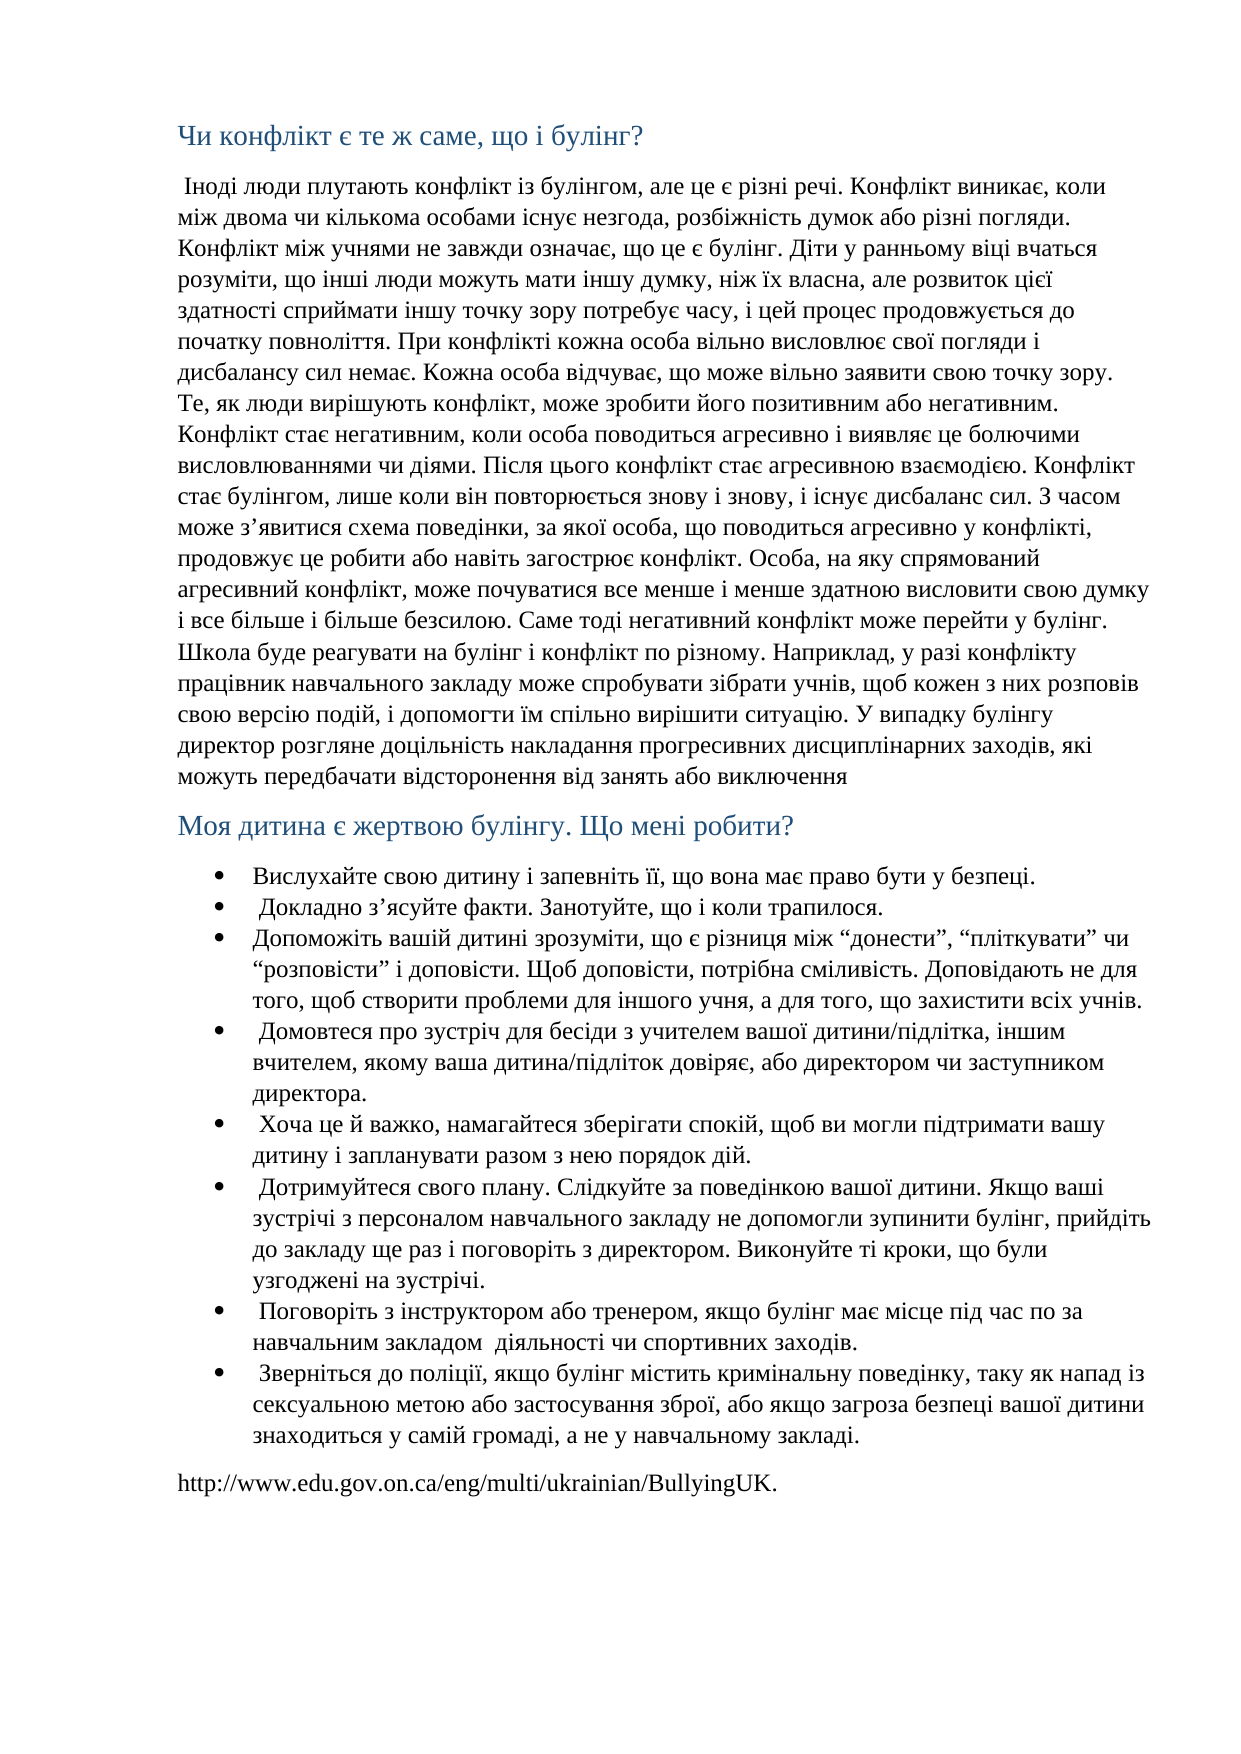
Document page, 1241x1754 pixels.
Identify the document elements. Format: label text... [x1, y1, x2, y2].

list Дотримуйтеся свого плану. Слідкуйте за поведінкою вашої дитини. Якщо ваші зустрічі з персоналом навчального закладу не допомогли зупинити булінг, прийдіть до закладу ще раз і поговоріть з директором. Виконуйте ті кроки, що були узгоджені на зустрічі. [215, 1172, 1152, 1293]
text http://www.edu.gov.on.ca/eng/multi/ukrainian/BullyingUK. [177, 1468, 1152, 1496]
text Чи конфлікт є те ж саме, що і булінг? [177, 118, 1152, 152]
list Поговоріть з інструктором або тренером, якщо булінг має місце під час по за навчальним закладом діяльності чи спортивних заходів. [215, 1296, 1152, 1356]
list Зверніться до поліції, якщо булінг містить кримінальну поведінку, таку як напад із сексуальною метою або застосування зброї, або якщо загроза безпеці вашої дитини знаходиться у самій громаді, а не у навчальному закладі. [215, 1358, 1152, 1449]
list Хоча це й важко, намагайтеся зберігати спокій, щоб ви могли підтримати вашу дитину і запланувати разом з нею порядок дій. [215, 1109, 1152, 1169]
text Моя дитина є жертвою булінгу. Що мені робити? [177, 808, 1152, 842]
list Домовтеся про зустріч для бесіди з учителем вашої дитини/підлітка, іншим вчителем, якому ваша дитина/підліток довіряє, або директором чи заступником директора. [215, 1016, 1152, 1107]
list Вислухайте свою дитину і запевніть її, що вона має право бути у безпеці. [215, 861, 1152, 890]
list Допоможіть вашій дитині зрозуміти, що є різниця між “донести”, “пліткувати” чи “розповісти” і доповісти. Щоб доповісти, потрібна сміливість. Доповідають не для того, щоб створити проблеми для іншого учня, а для того, що захистити всіх учнів. [215, 923, 1152, 1014]
text Іноді люди плутають конфлікт із булінгом, але це є різні речі. Конфлікт виникає, коли між двома чи кількома особами існує незгода, розбіжність думок або різні погляди. Конфлікт між учнями не завжди означає, що це є булінг. Діти у ранньому віці вчаться розуміти, що інші люди можуть мати іншу думку, ніж їх власна, але розвиток цієї здатності сприймати іншу точку зору потребує часу, і цей процес продовжується до початку повноліття. При конфлікті кожна особа вільно висловлює свої погляди і дисбалансу сил немає. Кожна особа відчуває, що може вільно заявити свою точку зору. Те, як люди вирішують конфлікт, може зробити його позитивним або негативним. Конфлікт стає негативним, коли особа поводиться агресивно і виявляє це болючими висловлюваннями чи діями. Після цього конфлікт стає агресивною взаємодією. Конфлікт стає булінгом, лише коли він повторюється знову і знову, і існує дисбаланс сил. З часом може з’явитися схема поведінки, за якої особа, що поводиться агресивно у конфлікті, продовжує це робити або навіть загострює конфлікт. Особа, на яку спрямований агресивний конфлікт, може почуватися все менше і менше здатною висловити свою думку і все більше і більше безсилою. Саме тоді негативний конфлікт може перейти у булінг. Школа буде реагувати на булінг і конфлікт по різному. Наприклад, у разі конфлікту працівник навчального закладу може спробувати зібрати учнів, щоб кожен з них розповів свою версію подій, і допомогти їм спільно вирішити ситуацію. У випадку булінгу директор розгляне доцільність накладання прогресивних дисциплінарних заходів, які можуть передбачати відсторонення від занять або виключення [177, 171, 1152, 789]
list Докладно з’ясуйте факти. Занотуйте, що і коли трапилося. [215, 892, 1152, 921]
